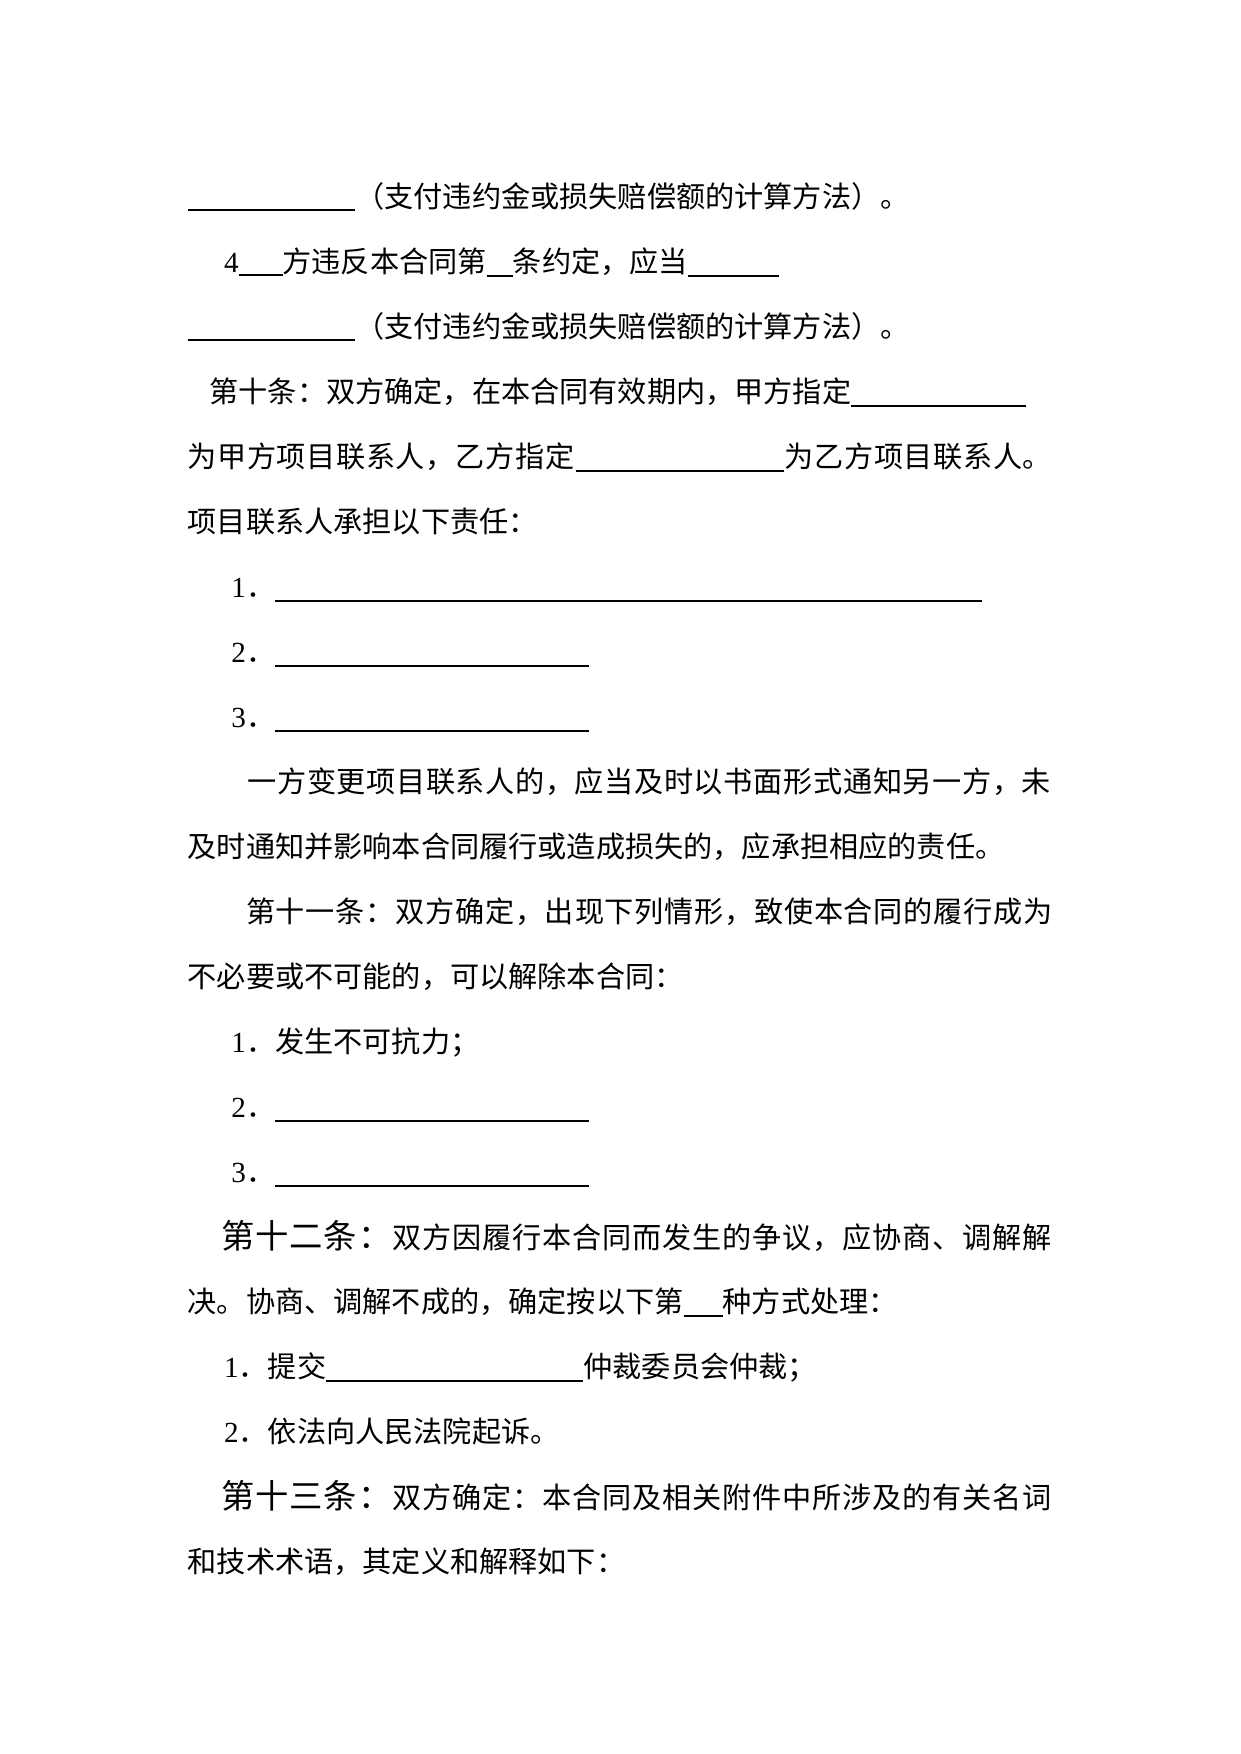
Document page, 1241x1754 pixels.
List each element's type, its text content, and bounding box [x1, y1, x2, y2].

text 2．依法向人民法院起诉。 [187, 1397, 1053, 1462]
text 1． [187, 552, 1053, 617]
text 4 方违反本合同第 条约定，应当 [187, 227, 1053, 292]
text 2． [187, 1072, 1053, 1137]
text （支付违约金或损失赔偿额的计算方法）。 [187, 292, 1053, 357]
text 一方变更项目联系人的，应当及时以书面形式通知另一方，未及时通知并影响本合同履行或造成损失的，应承担相应的责任。 [187, 747, 1053, 877]
text 1．提交 仲裁委员会仲裁； [187, 1332, 1053, 1397]
text 第十三条：双方确定：本合同及相关附件中所涉及的有关名词和技术术语，其定义和解释如下： [187, 1462, 1053, 1592]
text 3． [187, 1137, 1053, 1202]
text 为甲方项目联系人，乙方指定 为乙方项目联系人。项目联系人承担以下责任： [187, 422, 1053, 552]
text 3． [187, 682, 1053, 747]
text 2． [187, 617, 1053, 682]
text 第十二条：双方因履行本合同而发生的争议，应协商、调解解决。协商、调解不成的，确定按以下第 种方式处理： [187, 1202, 1053, 1332]
text 1．发生不可抗力； [187, 1007, 1053, 1072]
text （支付违约金或损失赔偿额的计算方法）。 [187, 162, 1053, 227]
text 第十条：双方确定，在本合同有效期内，甲方指定 [187, 357, 1053, 422]
text 第十一条：双方确定，出现下列情形，致使本合同的履行成为不必要或不可能的，可以解除本合同： [187, 877, 1053, 1007]
